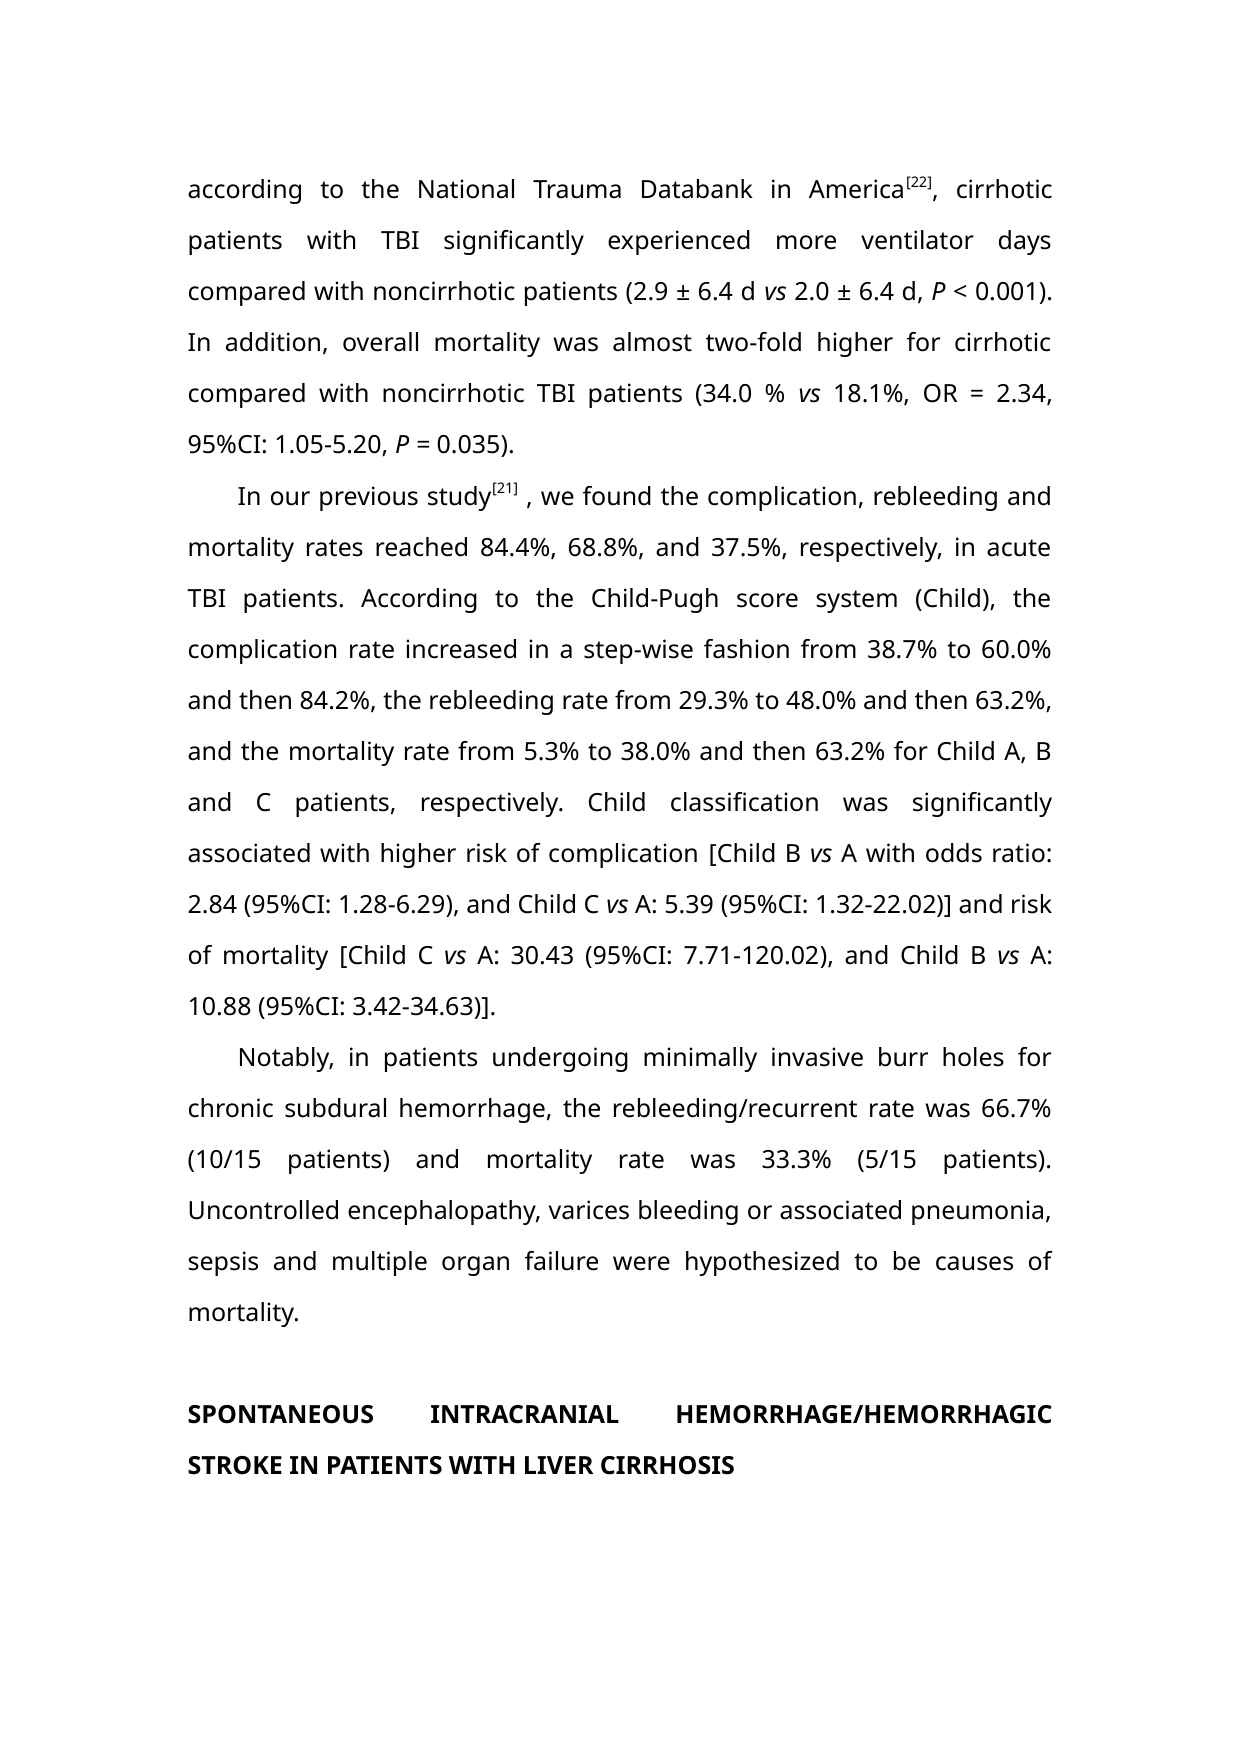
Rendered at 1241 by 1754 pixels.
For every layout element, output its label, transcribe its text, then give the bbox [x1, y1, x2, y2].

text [187, 172, 1053, 461]
text In our previous study[21] , we found the complication, rebleeding and mortality rates reached 84.4%, 68.8%, and 37.5%, respectively, in acute TBI patients. According to the Child-Pugh score system (Child), the complication rate increased in a step-wise fashion from 38.7% to 60.0% and then 84.2%, the rebleeding rate from 29.3% to 48.0% and then 63.2%, and the mortality rate from 5.3% to 38.0% and then 63.2% for Child A, B and C patients, respectively. Child classification was significantly associated with higher risk of complication [Child B vs A with odds ratio: 2.84 (95%CI: 1.28-6.29), and Child C vs A: 5.39 (95%CI: 1.32-22.02)] and risk of mortality [Child C vs A: 30.43 (95%CI: 7.71-120.02), and Child B vs A: 10.88 (95%CI: 3.42-34.63)]. [187, 478, 1053, 1023]
text Notably, in patients undergoing minimally invasive burr holes for chronic subdural hemorrhage, the rebleeding/recurrent rate was 66.7% (10/15 patients) and mortality rate was 33.3% (5/15 patients). Uncontrolled encephalopathy, varices bleeding or associated pneumonia, sepsis and multiple organ failure were hypothesized to be causes of mortality. [187, 1040, 1053, 1329]
text Spontaneous intracranial hemorrhage/hemorrhagic stroke in patients with liver cirrhosis [187, 1397, 1053, 1482]
